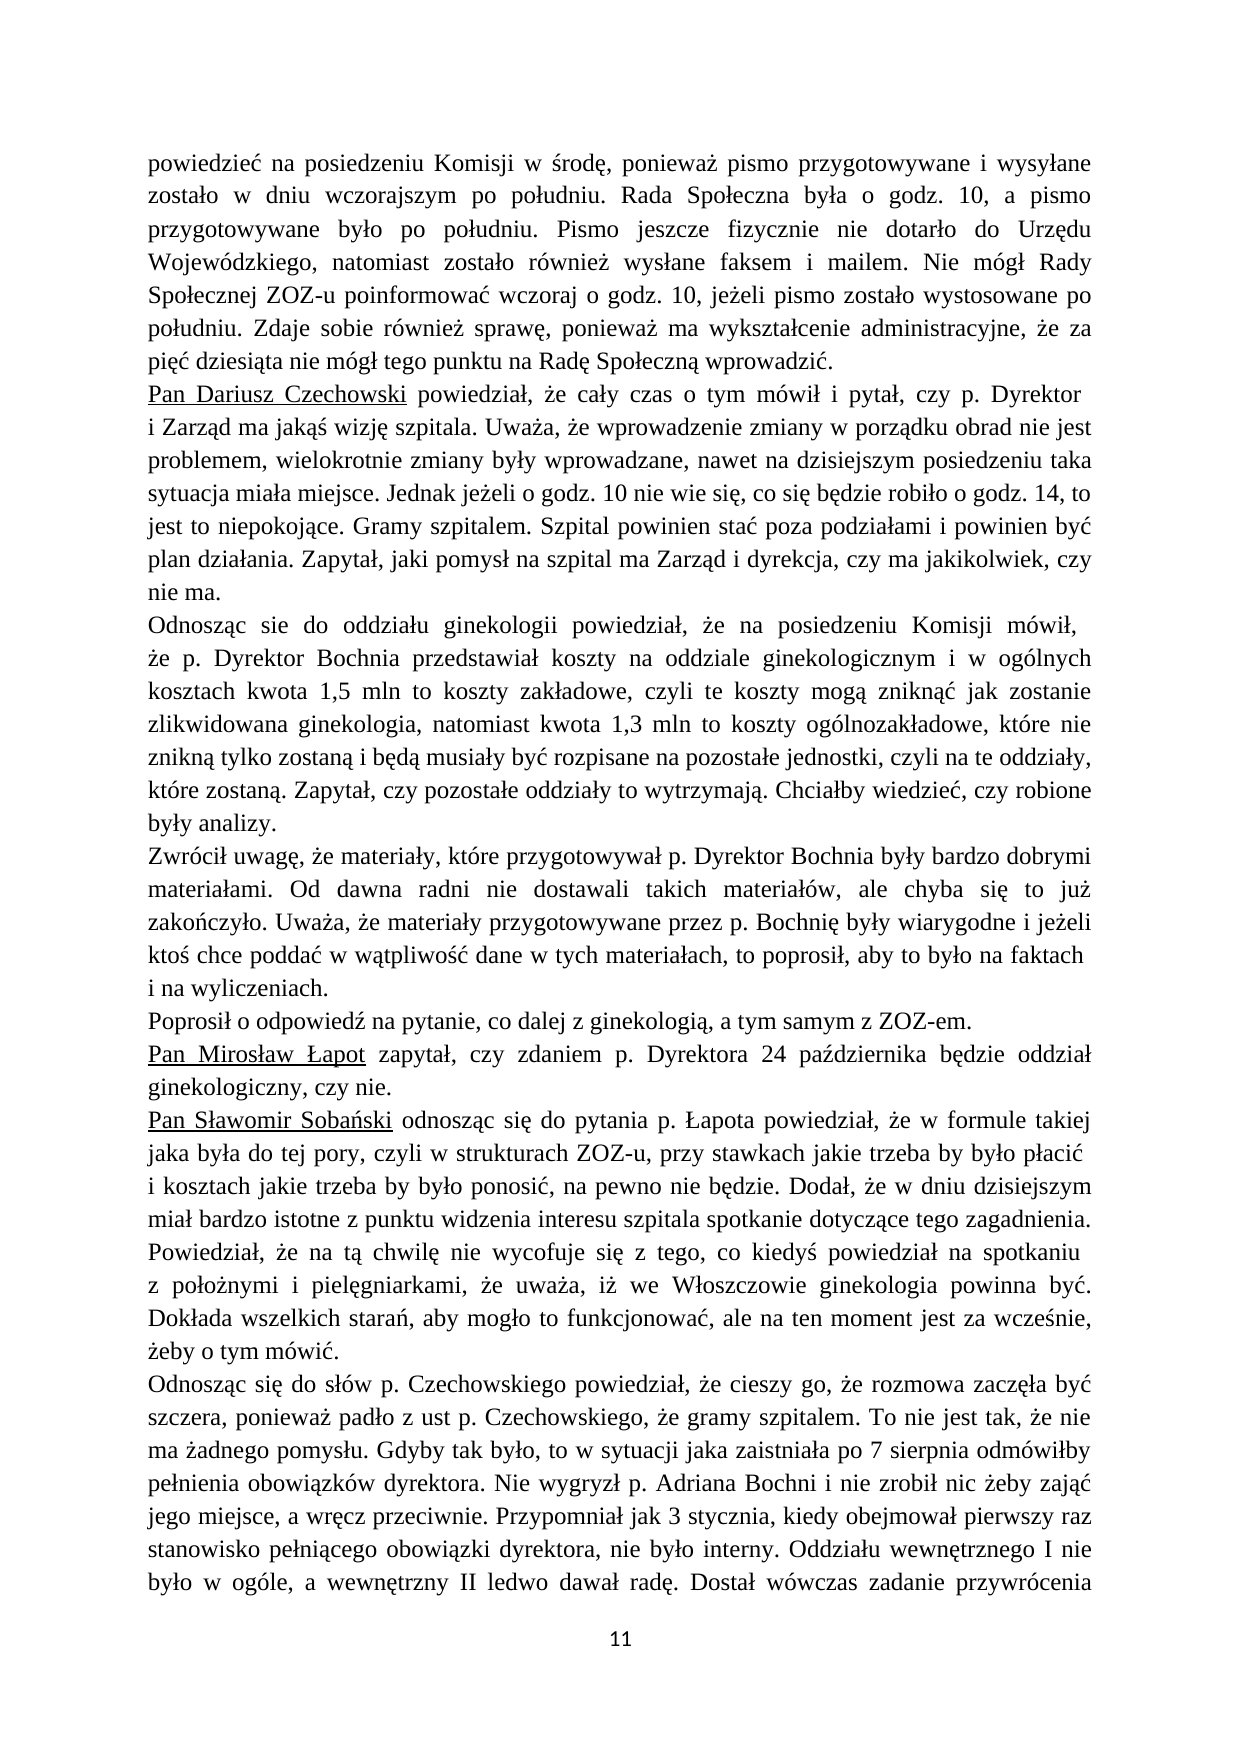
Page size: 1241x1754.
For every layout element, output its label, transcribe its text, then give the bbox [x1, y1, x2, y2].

text Pan Sławomir Sobański odnosząc się do pytania p. Łapota powiedział, że w formule takiej jaka była do tej pory, czyli w strukturach ZOZ-u, przy stawkach jakie trzeba by było płacić i kosztach jakie trzeba by było ponosić, na pewno nie będzie. Dodał, że w dniu dzisiejszym miał bardzo istotne z punktu widzenia interesu szpitala spotkanie dotyczące tego zagadnienia. Powiedział, że na tą chwilę nie wycofuje się z tego, co kiedyś powiedział na spotkaniu z położnymi i pielęgniarkami, że uważa, iż we Włoszczowie ginekologia powinna być. Dokłada wszelkich starań, aby mogło to funkcjonować, ale na ten moment jest za wcześnie, żeby o tym mówić. [148, 1105, 1093, 1365]
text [148, 1369, 1093, 1596]
text Odnosząc sie do oddziału ginekologii powiedział, że na posiedzeniu Komisji mówił, że p. Dyrektor Bochnia przedstawiał koszty na oddziale ginekologicznym i w ogólnych kosztach kwota 1,5 mln to koszty zakładowe, czyli te koszty mogą zniknąć jak zostanie zlikwidowana ginekologia, natomiast kwota 1,3 mln to koszty ogólnozakładowe, które nie znikną tylko zostaną i będą musiały być rozpisane na pozostałe jednostki, czyli na te oddziały, które zostaną. Zapytał, czy pozostałe oddziały to wytrzymają. Chciałby wiedzieć, czy robione były analizy. [148, 610, 1093, 837]
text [148, 148, 1093, 374]
text Pan Dariusz Czechowski powiedział, że cały czas o tym mówił i pytał, czy p. Dyrektor i Zarząd ma jakąś wizję szpitala. Uważa, że wprowadzenie zmiany w porządku obrad nie jest problemem, wielokrotnie zmiany były wprowadzane, nawet na dzisiejszym posiedzeniu taka sytuacja miała miejsce. Jednak jeżeli o godz. 10 nie wie się, co się będzie robiło o godz. 14, to jest to niepokojące. Gramy szpitalem. Szpital powinien stać poza podziałami i powinien być plan działania. Zapytał, jaki pomysł na szpital ma Zarząd i dyrekcja, czy ma jakikolwiek, czy nie ma. [148, 379, 1093, 606]
text Poprosił o odpowiedź na pytanie, co dalej z ginekologią, a tym samym z ZOZ-em. [148, 1006, 1093, 1035]
text Pan Mirosław Łapot zapytał, czy zdaniem p. Dyrektora 24 października będzie oddział ginekologiczny, czy nie. [148, 1039, 1093, 1101]
text Zwrócił uwagę, że materiały, które przygotowywał p. Dyrektor Bochnia były bardzo dobrymi materiałami. Od dawna radni nie dostawali takich materiałów, ale chyba się to już zakończyło. Uważa, że materiały przygotowywane przez p. Bochnię były wiarygodne i jeżeli ktoś chce poddać w wątpliwość dane w tych materiałach, to poprosił, aby to było na faktach i na wyliczeniach. [148, 841, 1093, 1002]
